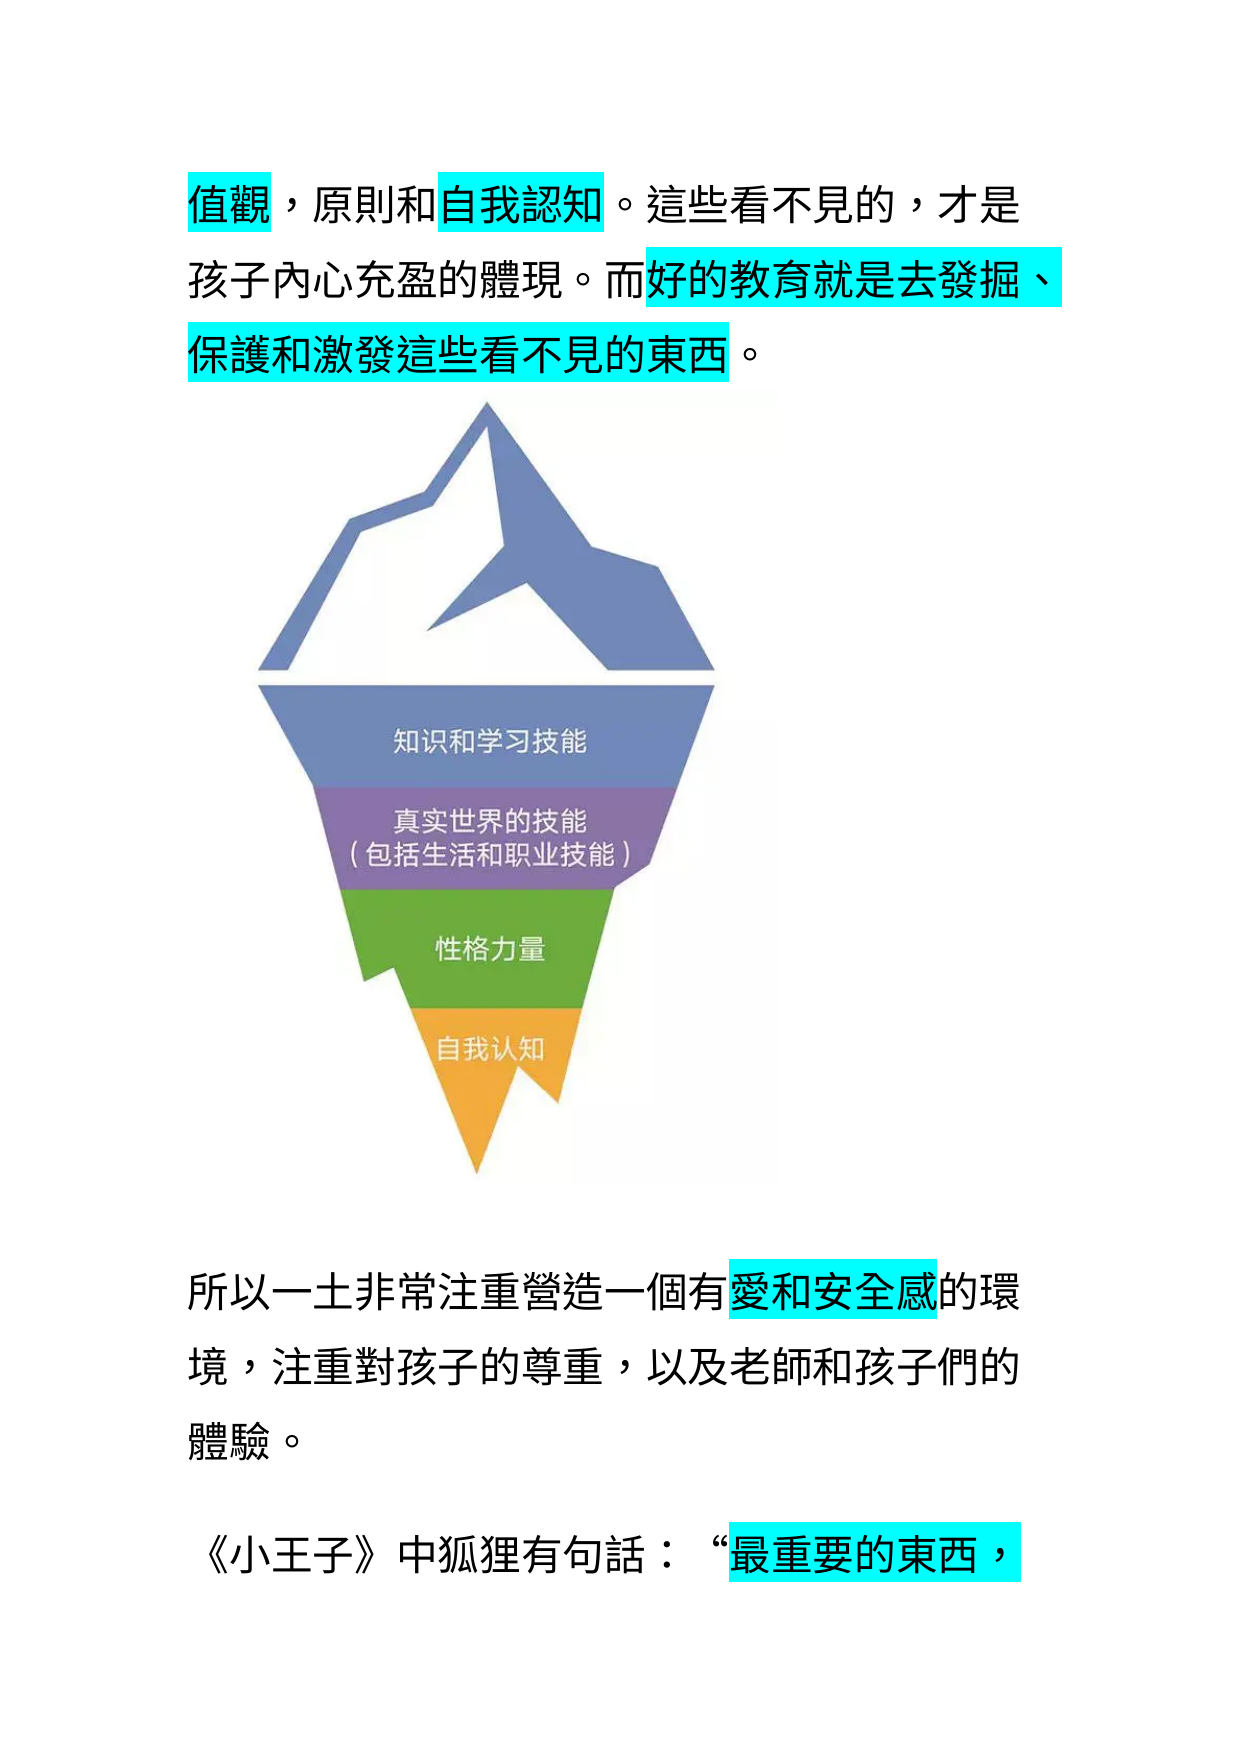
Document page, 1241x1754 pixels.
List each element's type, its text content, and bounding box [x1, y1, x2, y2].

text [187, 164, 1053, 389]
text 所以一土非常注重營造一個有愛和安全感的環境，注重對孩子的尊重，以及老師和孩子們的體驗。 [187, 1252, 1053, 1477]
picture [187, 389, 780, 1184]
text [187, 1514, 1053, 1589]
